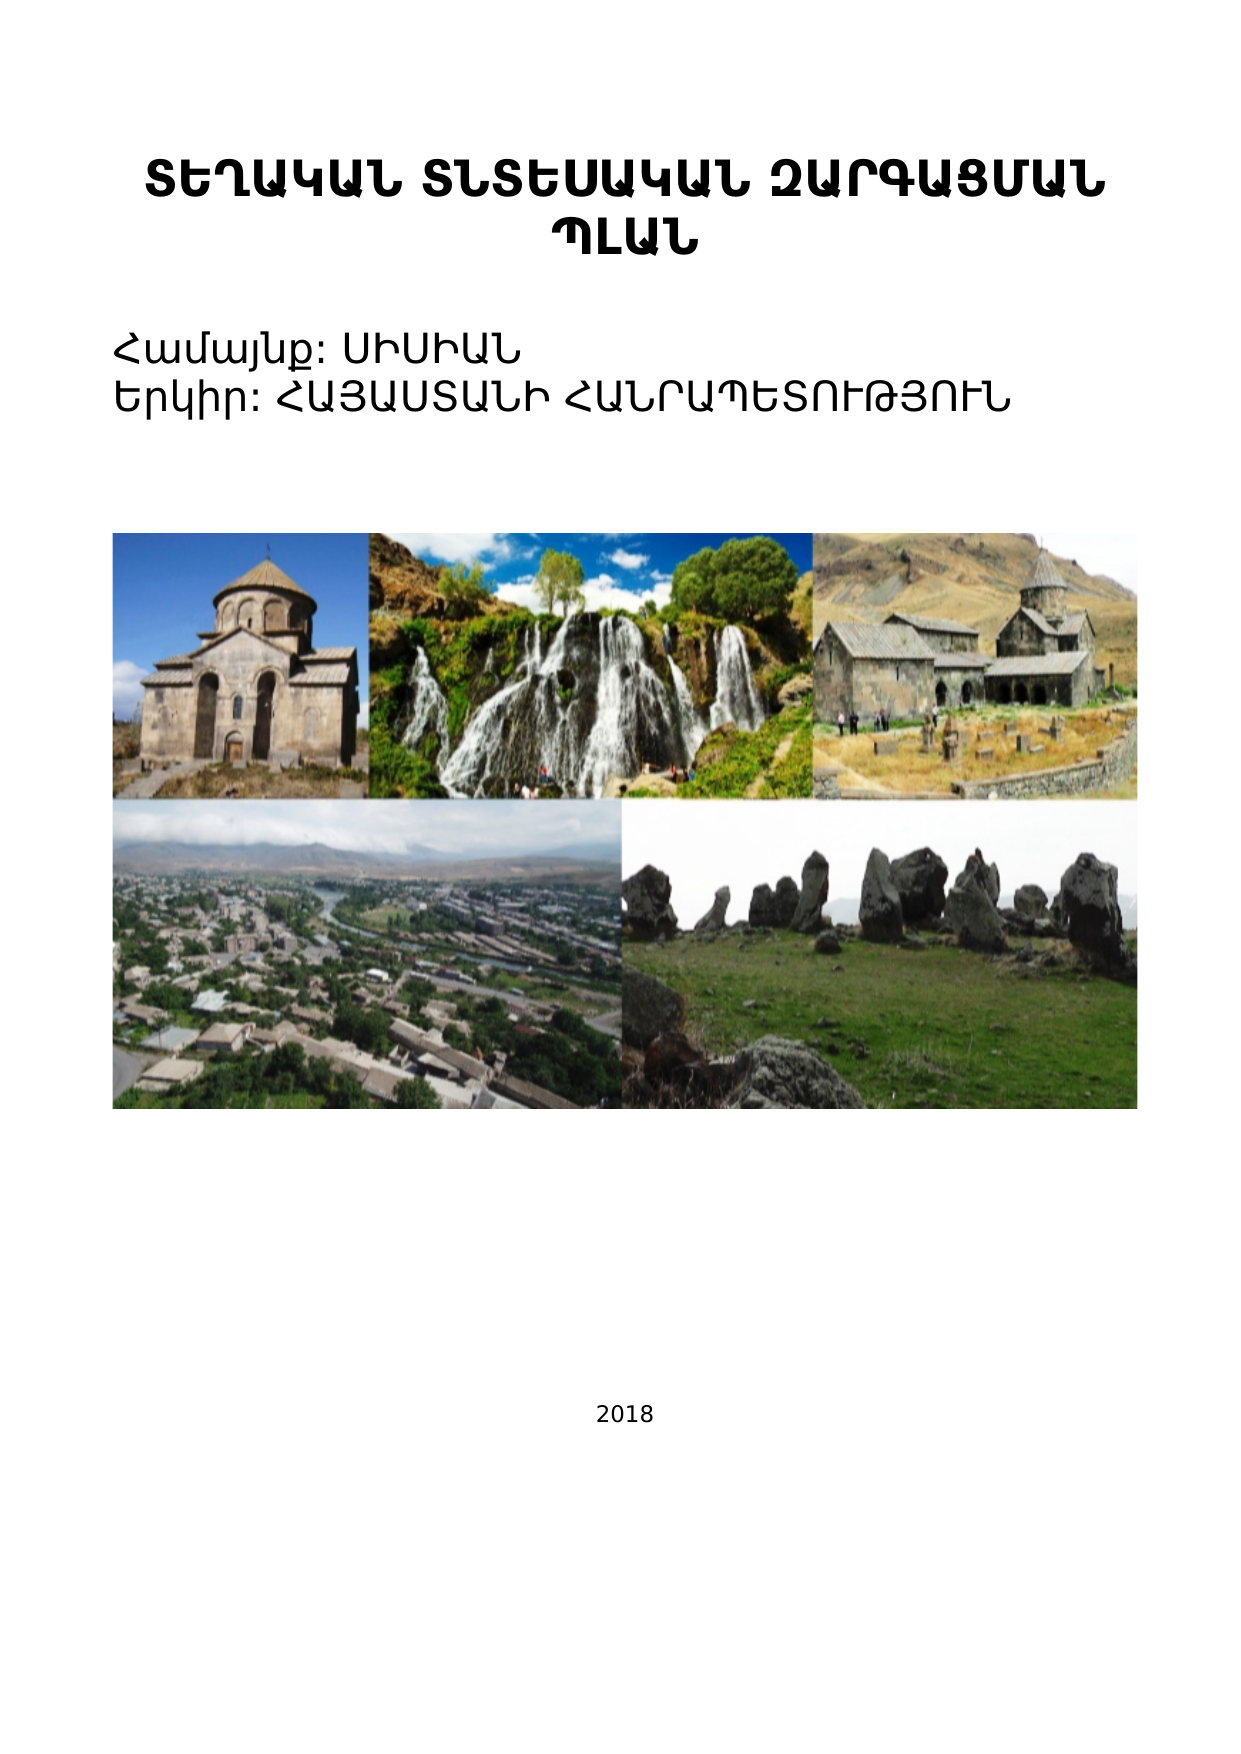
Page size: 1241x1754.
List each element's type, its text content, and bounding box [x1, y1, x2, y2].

text Երկիր: ՀԱՅԱՍՏԱՆԻ ՀԱՆՐԱՊԵՏՈՒԹՅՈՒՆ [112, 373, 1137, 422]
picture [112, 533, 1138, 1109]
text 2018 [112, 1402, 1137, 1428]
text ՏԵՂԱԿԱՆ ՏՆՏԵՍԱԿԱՆ ԶԱՐԳԱՑՄԱՆ ՊԼԱՆ [112, 150, 1137, 266]
text Համայնք: ՍԻՍԻԱՆ [112, 325, 1137, 373]
